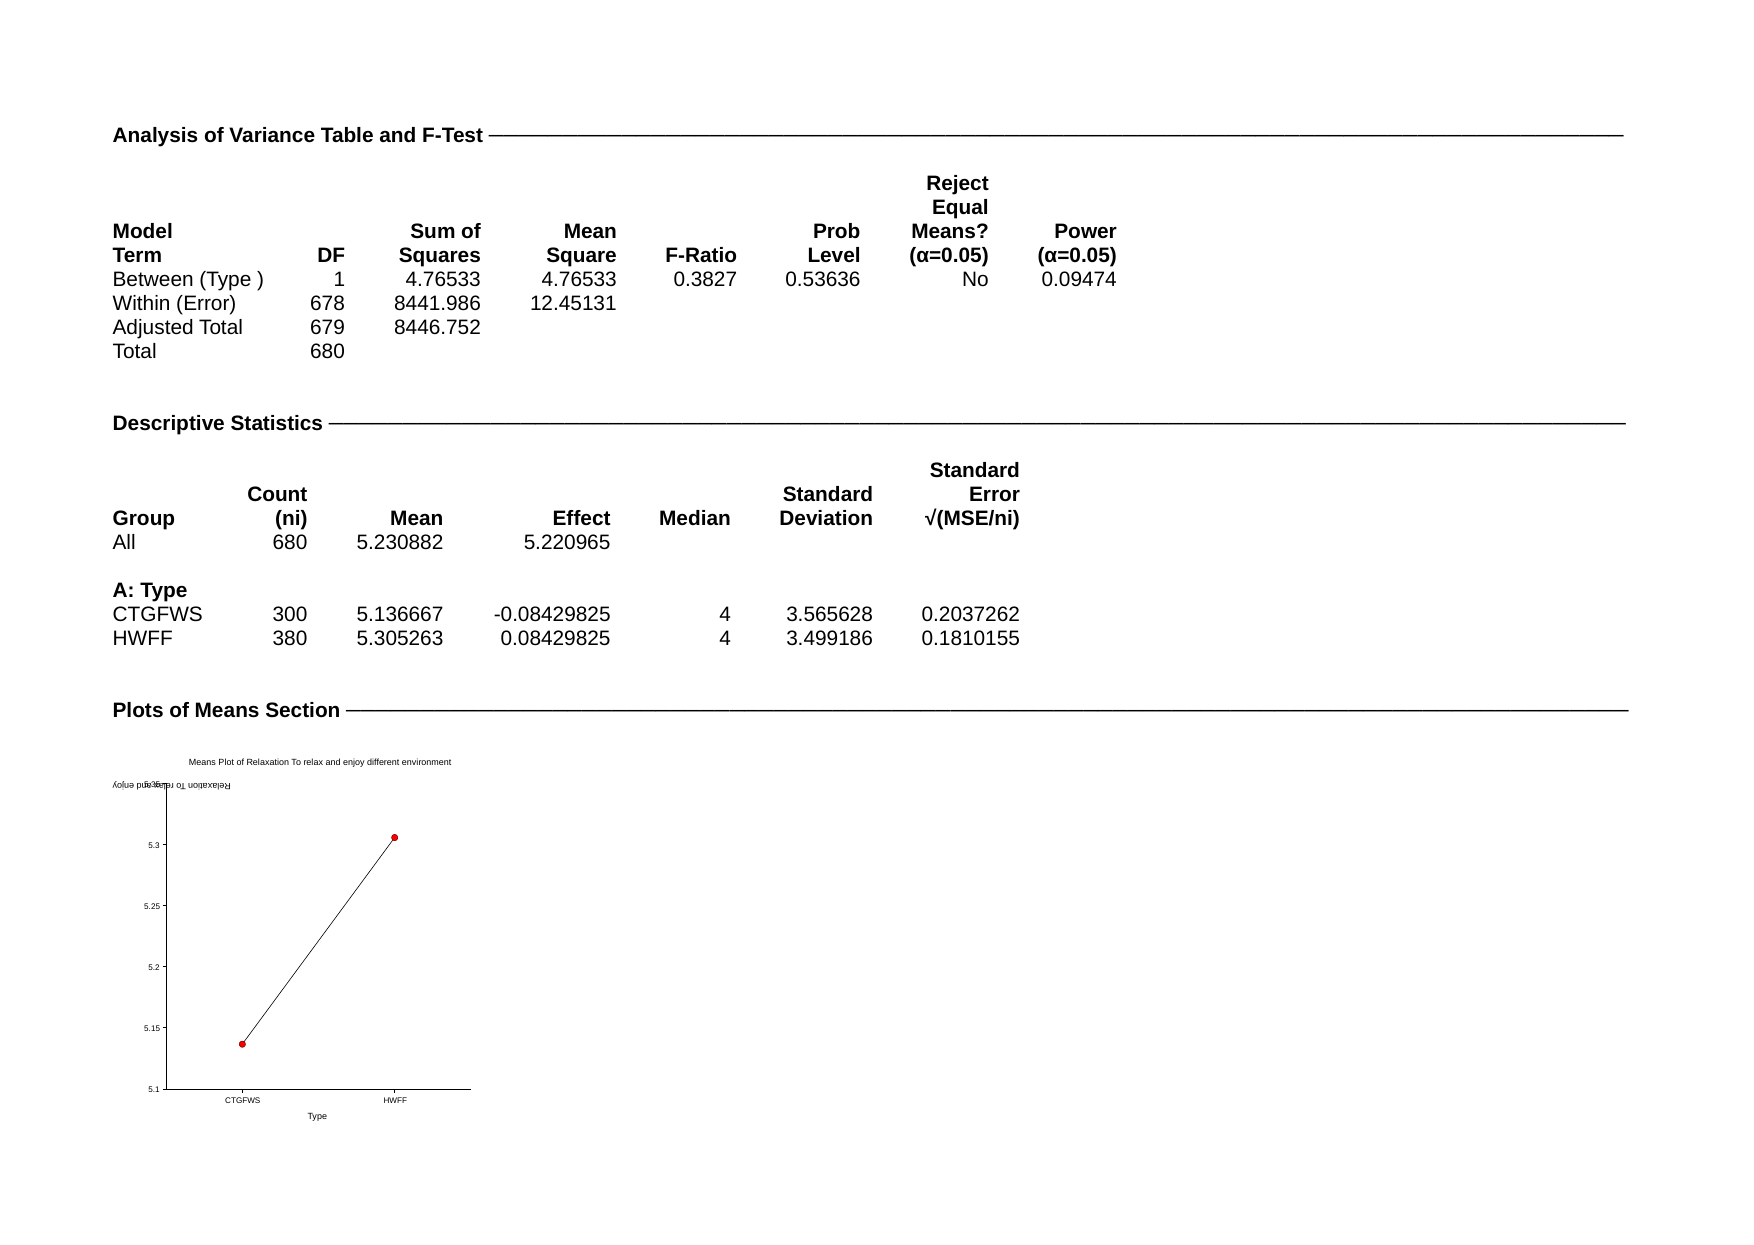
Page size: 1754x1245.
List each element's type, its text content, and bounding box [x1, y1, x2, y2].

text A: Type [112, 578, 1739, 602]
text Within (Error) 678 8441.986 12.45131 [112, 291, 1739, 314]
text HWFF 380 5.305263 0.08429825 4 3.499186 0.1810155 [112, 626, 1739, 650]
text Term DF Squares Square F-Ratio Level (α=0.05) (α=0.05) [112, 243, 1739, 267]
text Count Standard Error [112, 482, 1739, 506]
text Standard [112, 458, 1739, 482]
text Descriptive Statistics ──────────────────────────────────────────────────────────────────────────────────────── [112, 410, 1739, 434]
text CTGFWS 300 5.136667 -0.08429825 4 3.565628 0.2037262 [112, 602, 1739, 626]
text Group (ni) Mean Effect Median Deviation √(MSE/ni) [112, 506, 1739, 530]
text All 680 5.230882 5.220965 [112, 530, 1739, 554]
text Analysis of Variance Table and F-Test ───────────────────────────────────────────────────────────────────────────── [112, 123, 1739, 147]
text Equal [112, 195, 1739, 219]
text Plots of Means Section ─────────────────────────────────────────────────────────────────────────────────────── [112, 698, 1739, 722]
text Model Sum of Mean Prob Means? Power [112, 219, 1739, 243]
text Adjusted Total 679 8446.752 [112, 314, 1739, 338]
text Reject [112, 171, 1739, 195]
text Total 680 [112, 338, 1739, 362]
text Between (Type ) 1 4.76533 4.76533 0.3827 0.53636 No 0.09474 [112, 267, 1739, 291]
